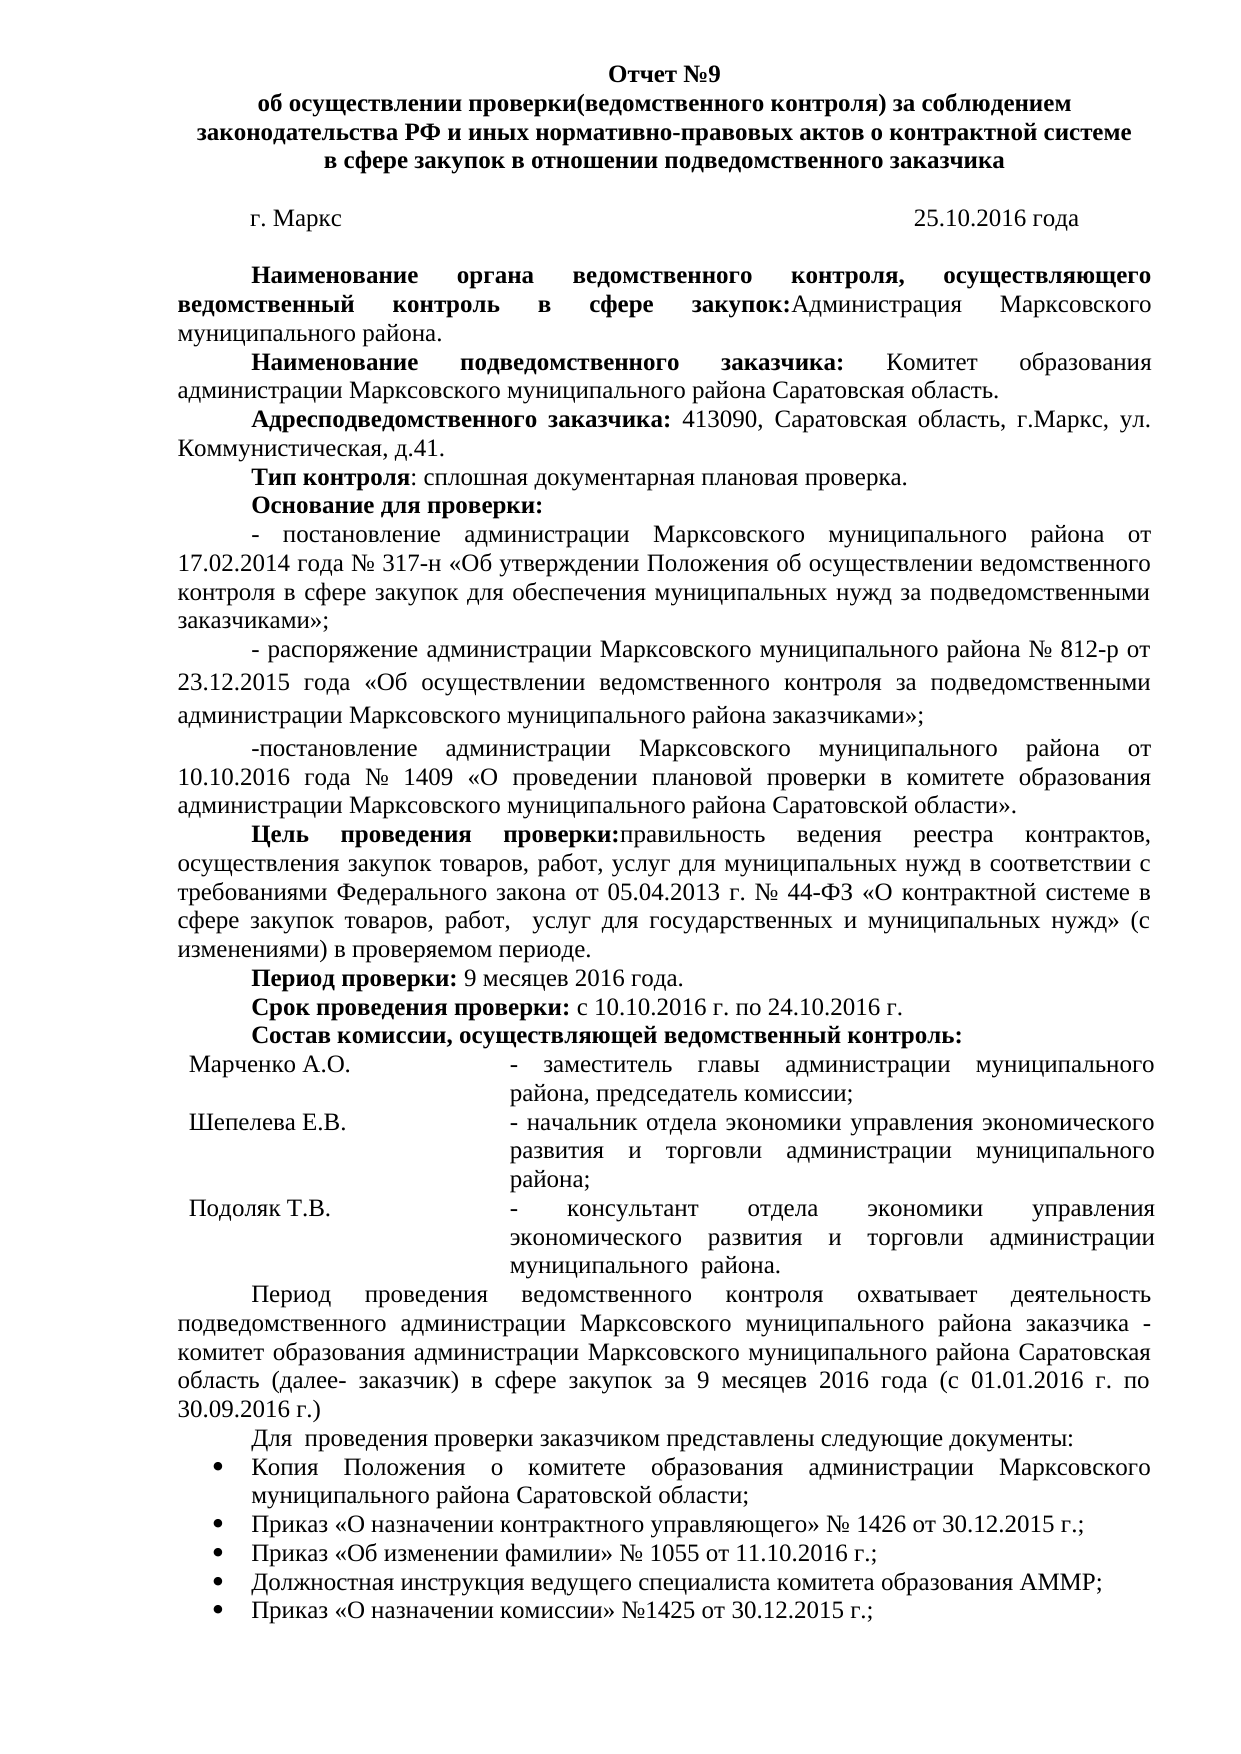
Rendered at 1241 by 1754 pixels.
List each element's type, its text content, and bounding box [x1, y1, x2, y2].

table_header - заместитель главы администрации муниципального района, председатель комиссии; [498, 1049, 1167, 1107]
list Приказ «О назначении комиссии» №1425 от 30.12.2015 г.; [213, 1596, 1152, 1624]
list Копия Положения о комитете образования администрации Марксовского муниципального района Саратовской области; [213, 1452, 1152, 1509]
text Состав комиссии, осуществляющей ведомственный контроль: [177, 1021, 1152, 1049]
list Должностная инструкция ведущего специалиста комитета образования АММР; [213, 1567, 1152, 1596]
text Адресподведомственного заказчика: 413090, Саратовская область, г.Маркс, ул. Коммунистическая, д.41. [177, 404, 1152, 462]
text Наименование органа ведомственного контроля, осуществляющего ведомственный контроль в сфере закупок:Администрация Марксовского муниципального района. [177, 260, 1152, 347]
text Цель проведения проверки:правильность ведения реестра контрактов, осуществления закупок товаров, работ, услуг для муниципальных нужд в соответствии с требованиями Федерального закона от 05.04.2013 г. № 44-ФЗ «О контрактной системе в сфере закупок товаров, работ, услуг для государственных и муниципальных нужд» (с изменениями) в проверяемом периоде. [177, 819, 1152, 963]
text Отчет №9 [177, 59, 1152, 88]
text г. Маркс 25.10.2016 года [177, 203, 1152, 232]
text - распоряжение администрации Марксовского муниципального района № 812-р от 23.12.2015 года «Об осуществлении ведомственного контроля за подведомственными администрации Марксовского муниципального района заказчиками»; [177, 634, 1152, 729]
text Срок проведения проверки: с 10.10.2016 г. по 24.10.2016 г. [177, 992, 1152, 1021]
text в сфере закупок в отношении подведомственного заказчика [177, 145, 1152, 174]
text Наименование подведомственного заказчика: Комитет образования администрации Марксовского муниципального района Саратовская область. [177, 347, 1152, 404]
list Приказ «Об изменении фамилии» № 1055 от 11.10.2016 г.; [213, 1538, 1152, 1567]
table_cell - начальник отдела экономики управления экономического развития и торговли администрации муниципального района; [498, 1107, 1167, 1193]
text -постановление администрации Марксовского муниципального района от 10.10.2016 года № 1409 «О проведении плановой проверки в комитете образования администрации Марксовского муниципального района Саратовской области». [177, 733, 1152, 819]
text - постановление администрации Марксовского муниципального района от 17.02.2014 года № 317-н «Об утверждении Положения об осуществлении ведомственного контроля в сфере закупок для обеспечения муниципальных нужд за подведомственными заказчиками»; [177, 519, 1152, 634]
text Период проверки: 9 месяцев 2016 года. [177, 963, 1152, 992]
table_header Марченко А.О. [177, 1049, 498, 1107]
text Основание для проверки: [177, 490, 1152, 519]
text Период проведения ведомственного контроля охватывает деятельность подведомственного администрации Марксовского муниципального района заказчика - комитет образования администрации Марксовского муниципального района Саратовская область (далее- заказчик) в сфере закупок за 9 месяцев 2016 года (с 01.01.2016 г. по 30.09.2016 г.) [177, 1279, 1152, 1423]
table_cell Шепелева Е.В. [177, 1107, 498, 1193]
text об осуществлении проверки(ведомственного контроля) за соблюдением законодательства РФ и иных нормативно-правовых актов о контрактной системе [177, 88, 1152, 145]
table_cell - консультант отдела экономики управления экономического развития и торговли администрации муниципального района. [498, 1193, 1167, 1279]
table_cell Подоляк Т.В. [177, 1193, 498, 1279]
list Приказ «О назначении контрактного управляющего» № 1426 от 30.12.2015 г.; [213, 1509, 1152, 1538]
text Тип контроля: сплошная документарная плановая проверка. [177, 462, 1152, 490]
text Для проведения проверки заказчиком представлены следующие документы: [177, 1423, 1152, 1452]
